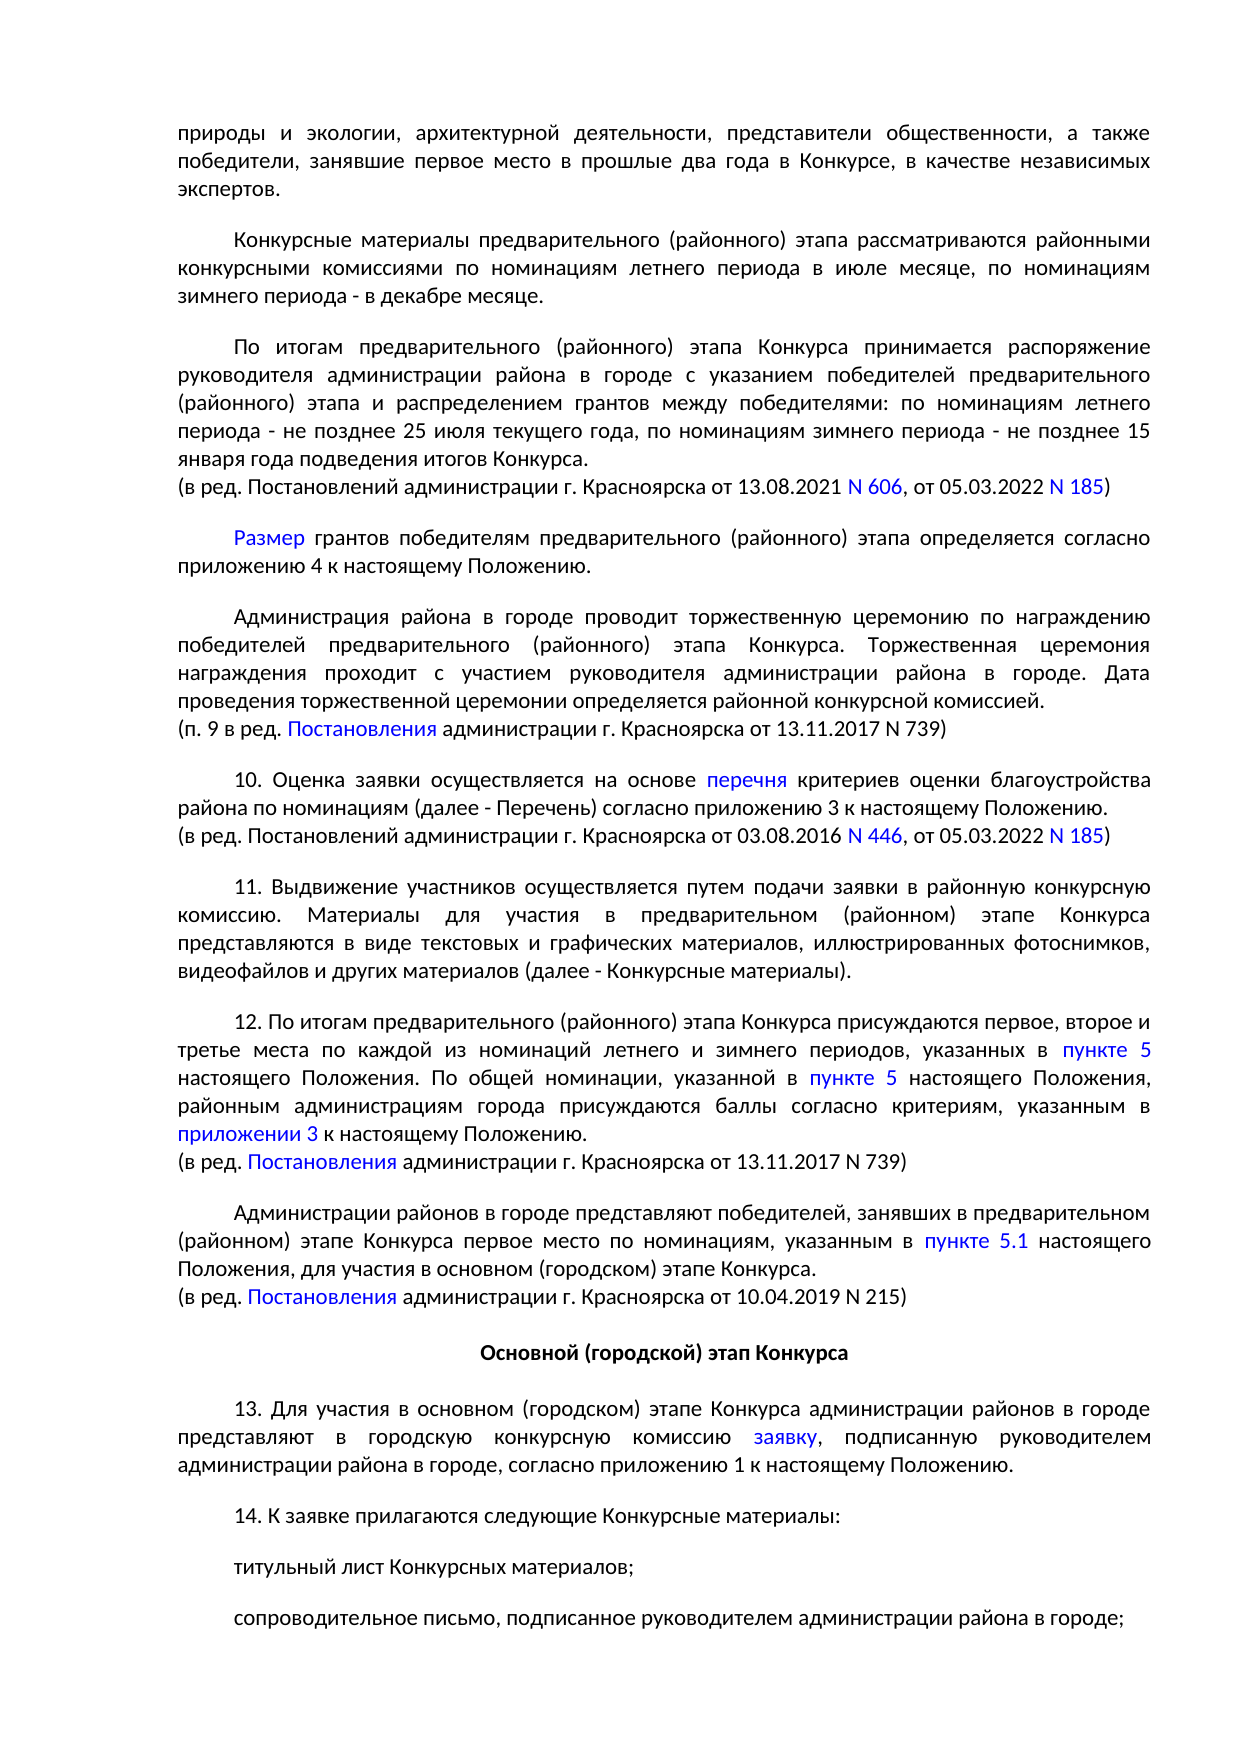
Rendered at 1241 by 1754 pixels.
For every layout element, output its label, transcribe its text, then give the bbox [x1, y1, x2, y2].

text Размер грантов победителям предварительного (районного) этапа определяется согласно приложению 4 к настоящему Положению. [177, 523, 1152, 579]
text 13. Для участия в основном (городском) этапе Конкурса администрации районов в городе представляют в городскую конкурсную комиссию заявку, подписанную руководителем администрации района в городе, согласно приложению 1 к настоящему Положению. [177, 1394, 1152, 1478]
text 12. По итогам предварительного (районного) этапа Конкурса присуждаются первое, второе и третье места по каждой из номинаций летнего и зимнего периодов, указанных в пункте 5 настоящего Положения. По общей номинации, указанной в пункте 5 настоящего Положения, районным администрациям города присуждаются баллы согласно критериям, указанным в приложении 3 к настоящему Положению. [177, 1007, 1152, 1147]
text Администрация района в городе проводит торжественную церемонию по награждению победителей предварительного (районного) этапа Конкурса. Торжественная церемония награждения проходит с участием руководителя администрации района в городе. Дата проведения торжественной церемонии определяется районной конкурсной комиссией. [177, 602, 1152, 714]
text (в ред. Постановления администрации г. Красноярска от 10.04.2019 N 215) [177, 1282, 1152, 1310]
text (в ред. Постановлений администрации г. Красноярска от 13.08.2021 N 606, от 05.03.2022 N 185) [177, 472, 1152, 500]
title Основной (городской) этап Конкурса [177, 1338, 1152, 1366]
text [177, 118, 1152, 202]
text 10. Оценка заявки осуществляется на основе перечня критериев оценки благоустройства района по номинациям (далее - Перечень) согласно приложению 3 к настоящему Положению. [177, 765, 1152, 821]
text (в ред. Постановления администрации г. Красноярска от 13.11.2017 N 739) [177, 1147, 1152, 1175]
text 14. К заявке прилагаются следующие Конкурсные материалы: [177, 1501, 1152, 1529]
text По итогам предварительного (районного) этапа Конкурса принимается распоряжение руководителя администрации района в городе с указанием победителей предварительного (районного) этапа и распределением грантов между победителями: по номинациям летнего периода - не позднее 25 июля текущего года, по номинациям зимнего периода - не позднее 15 января года подведения итогов Конкурса. [177, 332, 1152, 472]
text (п. 9 в ред. Постановления администрации г. Красноярска от 13.11.2017 N 739) [177, 714, 1152, 742]
text Конкурсные материалы предварительного (районного) этапа рассматриваются районными конкурсными комиссиями по номинациям летнего периода в июле месяце, по номинациям зимнего периода - в декабре месяце. [177, 225, 1152, 309]
text титульный лист Конкурсных материалов; [177, 1552, 1152, 1580]
text Администрации районов в городе представляют победителей, занявших в предварительном (районном) этапе Конкурса первое место по номинациям, указанным в пункте 5.1 настоящего Положения, для участия в основном (городском) этапе Конкурса. [177, 1198, 1152, 1282]
text 11. Выдвижение участников осуществляется путем подачи заявки в районную конкурсную комиссию. Материалы для участия в предварительном (районном) этапе Конкурса представляются в виде текстовых и графических материалов, иллюстрированных фотоснимков, видеофайлов и других материалов (далее - Конкурсные материалы). [177, 872, 1152, 984]
text (в ред. Постановлений администрации г. Красноярска от 03.08.2016 N 446, от 05.03.2022 N 185) [177, 821, 1152, 849]
text сопроводительное письмо, подписанное руководителем администрации района в городе; [177, 1603, 1152, 1631]
